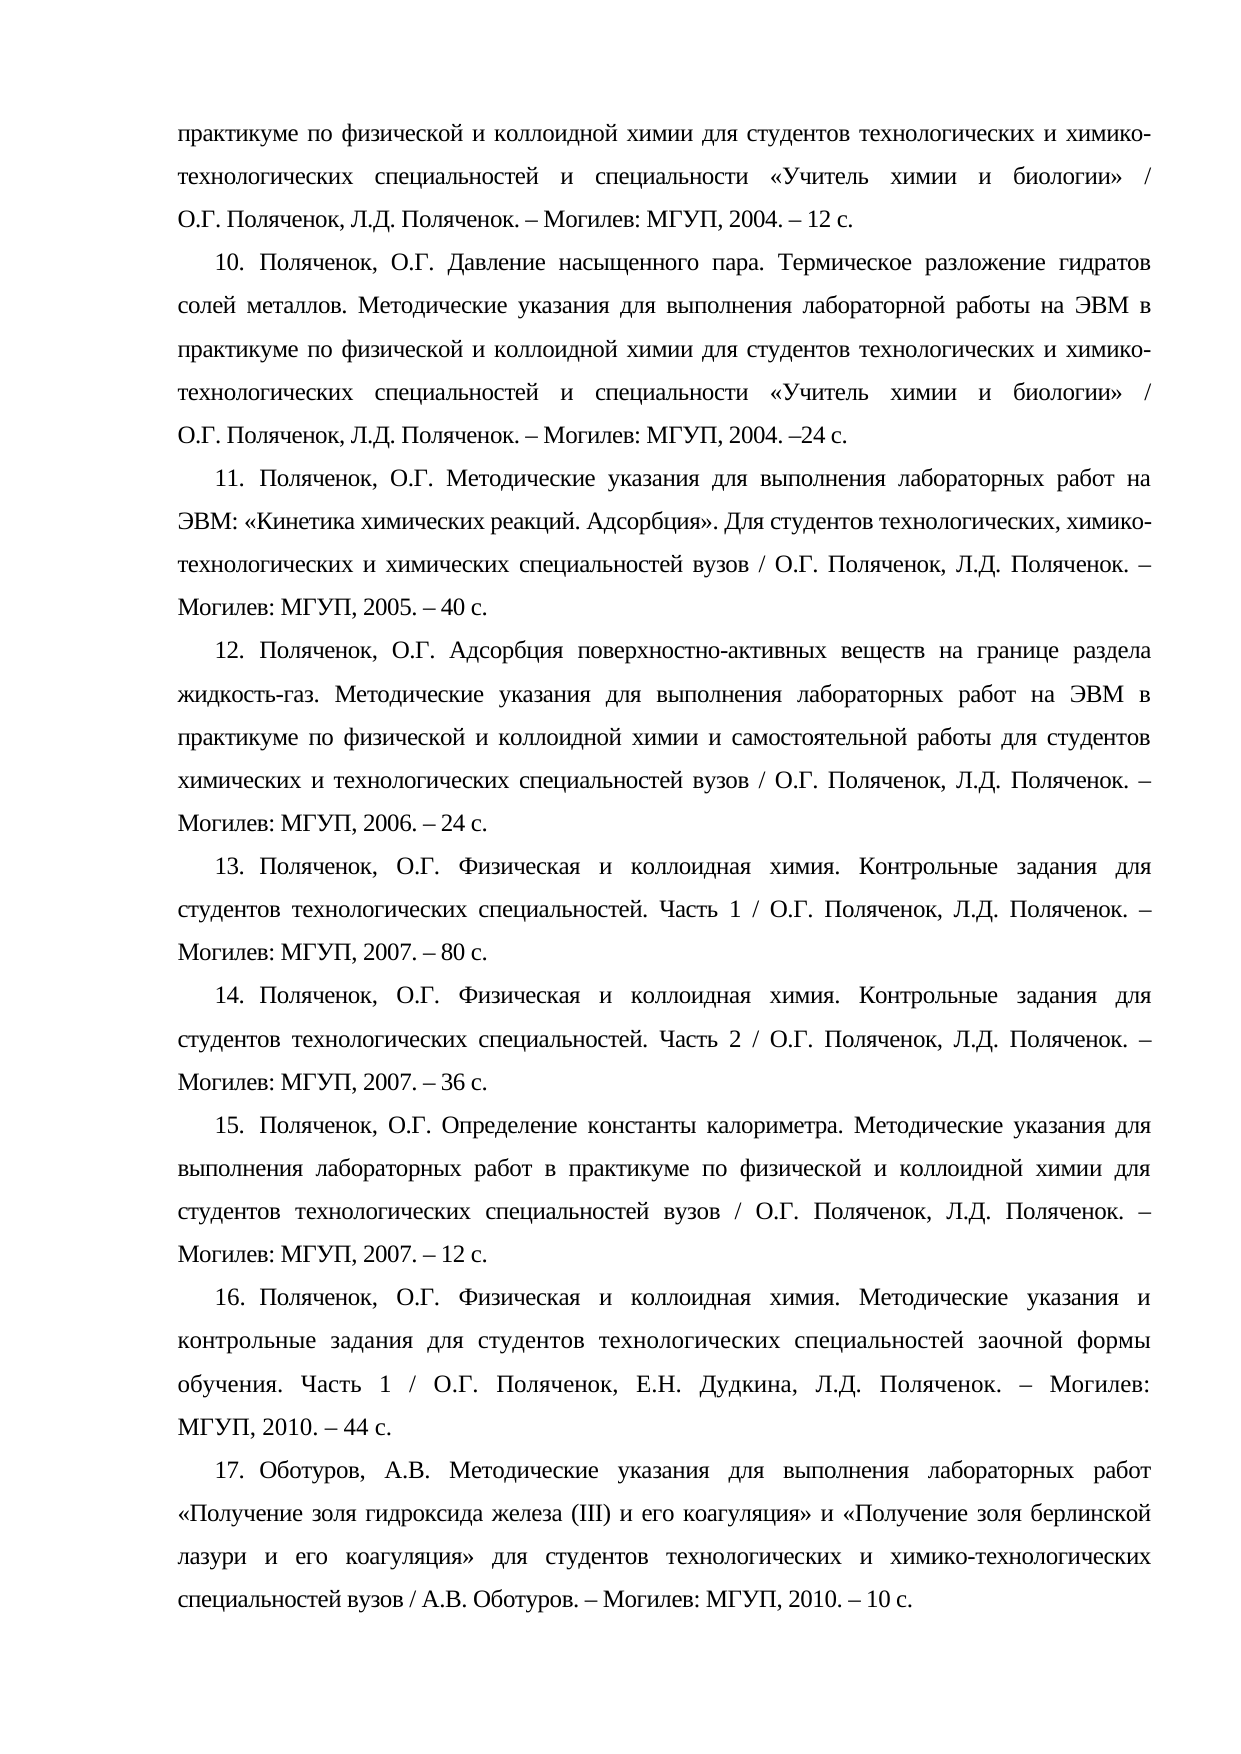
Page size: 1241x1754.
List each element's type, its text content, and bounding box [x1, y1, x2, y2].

list Поляченок, О.Г. Определение константы калориметра. Методические указания для выполнения лабораторных работ в практикуме по физической и коллоидной химии для студентов технологических специальностей вузов / О.Г. Поляченок, Л.Д. Поляченок. – Могилев: МГУП, 2007. – 12 с. [177, 1110, 1152, 1268]
list Поляченок, О.Г. Давление насыщенного пара. Термическое разложение гидратов солей металлов. Методические указания для выполнения лабораторной работы на ЭВМ в практикуме по физической и коллоидной химии для студентов технологических и химико-технологических специальностей и специальности «Учитель химии и биологии» / О.Г. Поляченок, Л.Д. Поляченок. – Могилев: МГУП, 2004. –24 с. [177, 247, 1152, 449]
list Поляченок, О.Г. Физическая и коллоидная химия. Контрольные задания для студентов технологических специальностей. Часть 2 / О.Г. Поляченок, Л.Д. Поляченок. – Могилев: МГУП, 2007. – 36 с. [177, 981, 1152, 1096]
list Поляченок, О.Г. Физическая и коллоидная химия. Методические указания и контрольные задания для студентов технологических специальностей заочной формы обучения. Часть 1 / О.Г. Поляченок, Е.Н. Дудкина, Л.Д. Поляченок. – Могилев: МГУП, 2010. – 44 с. [177, 1282, 1152, 1441]
list Поляченок, О.Г. Физическая и коллоидная химия. Контрольные задания для студентов технологических специальностей. Часть 1 / О.Г. Поляченок, Л.Д. Поляченок. – Могилев: МГУП, 2007. – 80 с. [177, 851, 1152, 966]
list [177, 118, 1152, 233]
list Поляченок, О.Г. Методические указания для выполнения лабораторных работ на ЭВМ: «Кинетика химических реакций. Адсорбция». Для студентов технологических, химико-технологических и химических специальностей вузов / О.Г. Поляченок, Л.Д. Поляченок. – Могилев: МГУП, 2005. – 40 с. [177, 463, 1152, 621]
list Поляченок, О.Г. Адсорбция поверхностно-активных веществ на границе раздела жидкость-газ. Методические указания для выполнения лабораторных работ на ЭВМ в практикуме по физической и коллоидной химии и самостоятельной работы для студентов химических и технологических специальностей вузов / О.Г. Поляченок, Л.Д. Поляченок. – Могилев: МГУП, 2006. – 24 с. [177, 636, 1152, 837]
list Оботуров, А.В. Методические указания для выполнения лабораторных работ «Получение золя гидроксида железа (III) и его коагуляция» и «Получение золя берлинской лазури и его коагуляция» для студентов технологических и химико-технологических специальностей вузов / А.В. Оботуров. – Могилев: МГУП, 2010. – 10 с. [177, 1455, 1152, 1613]
